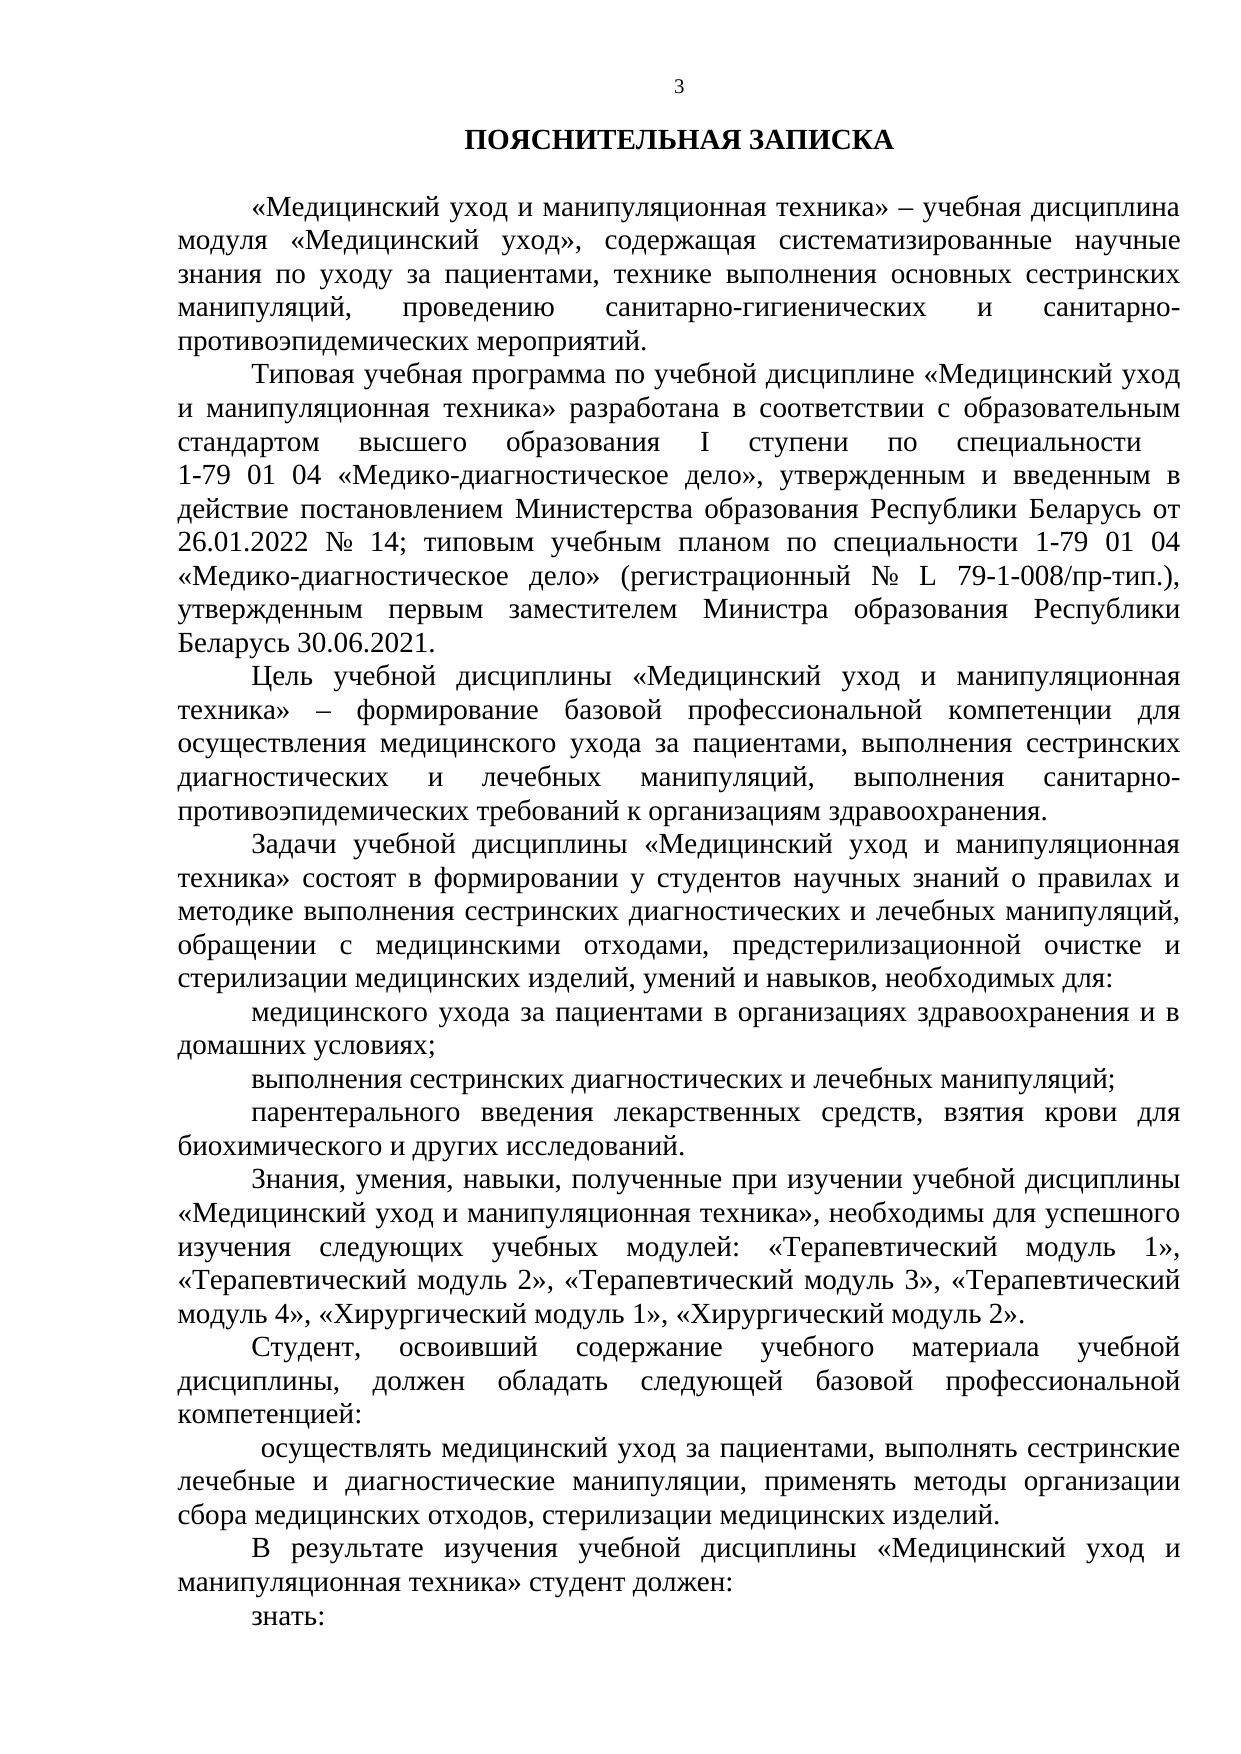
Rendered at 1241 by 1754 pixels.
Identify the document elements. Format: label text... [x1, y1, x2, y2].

text выполнения сестринских диагностических и лечебных манипуляций; [177, 1061, 1181, 1094]
text Студент, освоивший содержание учебного материала учебной дисциплины, должен обладать следующей базовой профессиональной компетенцией: [177, 1329, 1181, 1430]
text Задачи учебной дисциплины «Медицинский уход и манипуляционная техника» состоят в формировании у студентов научных знаний о правилах и методике выполнения сестринских диагностических и лечебных манипуляций, обращении с медицинскими отходами, предстерилизационной очистке и стерилизации медицинских изделий, умений и навыков, необходимых для: [177, 826, 1181, 994]
text Типовая учебная программа по учебной дисциплине «Медицинский уход и манипуляционная техника» разработана в соответствии с образовательным стандартом высшего образования I ступени по специальности 1-79 01 04 «Медико-диагностическое дело», утвержденным и введенным в действие постановлением Министерства образования Республики Беларусь от 26.01.2022 № 14; типовым учебным планом по специальности 1-79 01 04 «Медико-диагностическое дело» (регистрационный № L 79-1-008/пр-тип.), утвержденным первым заместителем Министра образования Республики Беларусь 30.06.2021. [177, 357, 1181, 658]
text медицинского ухода за пациентами в организациях здравоохранения и в домашних условиях; [177, 994, 1181, 1061]
text В результате изучения учебной дисциплины «Медицинский уход и манипуляционная техника» студент должен: [177, 1531, 1181, 1598]
text знать: [251, 1598, 1181, 1631]
text ПОЯСНИТЕЛЬНАЯ ЗАПИСКА [177, 122, 1181, 155]
text парентерального введения лекарственных средств, взятия крови для биохимического и других исследований. [177, 1094, 1181, 1162]
text Цель учебной дисциплины «Медицинский уход и манипуляционная техника» – формирование базовой профессиональной компетенции для осуществления медицинского ухода за пациентами, выполнения сестринских диагностических и лечебных манипуляций, выполнения санитарно-противоэпидемических требований к организациям здравоохранения. [177, 658, 1181, 826]
text Знания, умения, навыки, полученные при изучении учебной дисциплины «Медицинский уход и манипуляционная техника», необходимы для успешного изучения следующих учебных модулей: «Терапевтический модуль 1», «Терапевтический модуль 2», «Терапевтический модуль 3», «Терапевтический модуль 4», «Хирургический модуль 1», «Хирургический модуль 2». [177, 1162, 1181, 1329]
text осуществлять медицинский уход за пациентами, выполнять сестринские лечебные и диагностические манипуляции, применять методы организации сбора медицинских отходов, стерилизации медицинских изделий. [177, 1430, 1181, 1531]
text «Медицинский уход и манипуляционная техника» – учебная дисциплина модуля «Медицинский уход», содержащая систематизированные научные знания по уходу за пациентами, технике выполнения основных сестринских манипуляций, проведению санитарно-гигиенических и санитарно-противоэпидемических мероприятий. [177, 189, 1181, 357]
